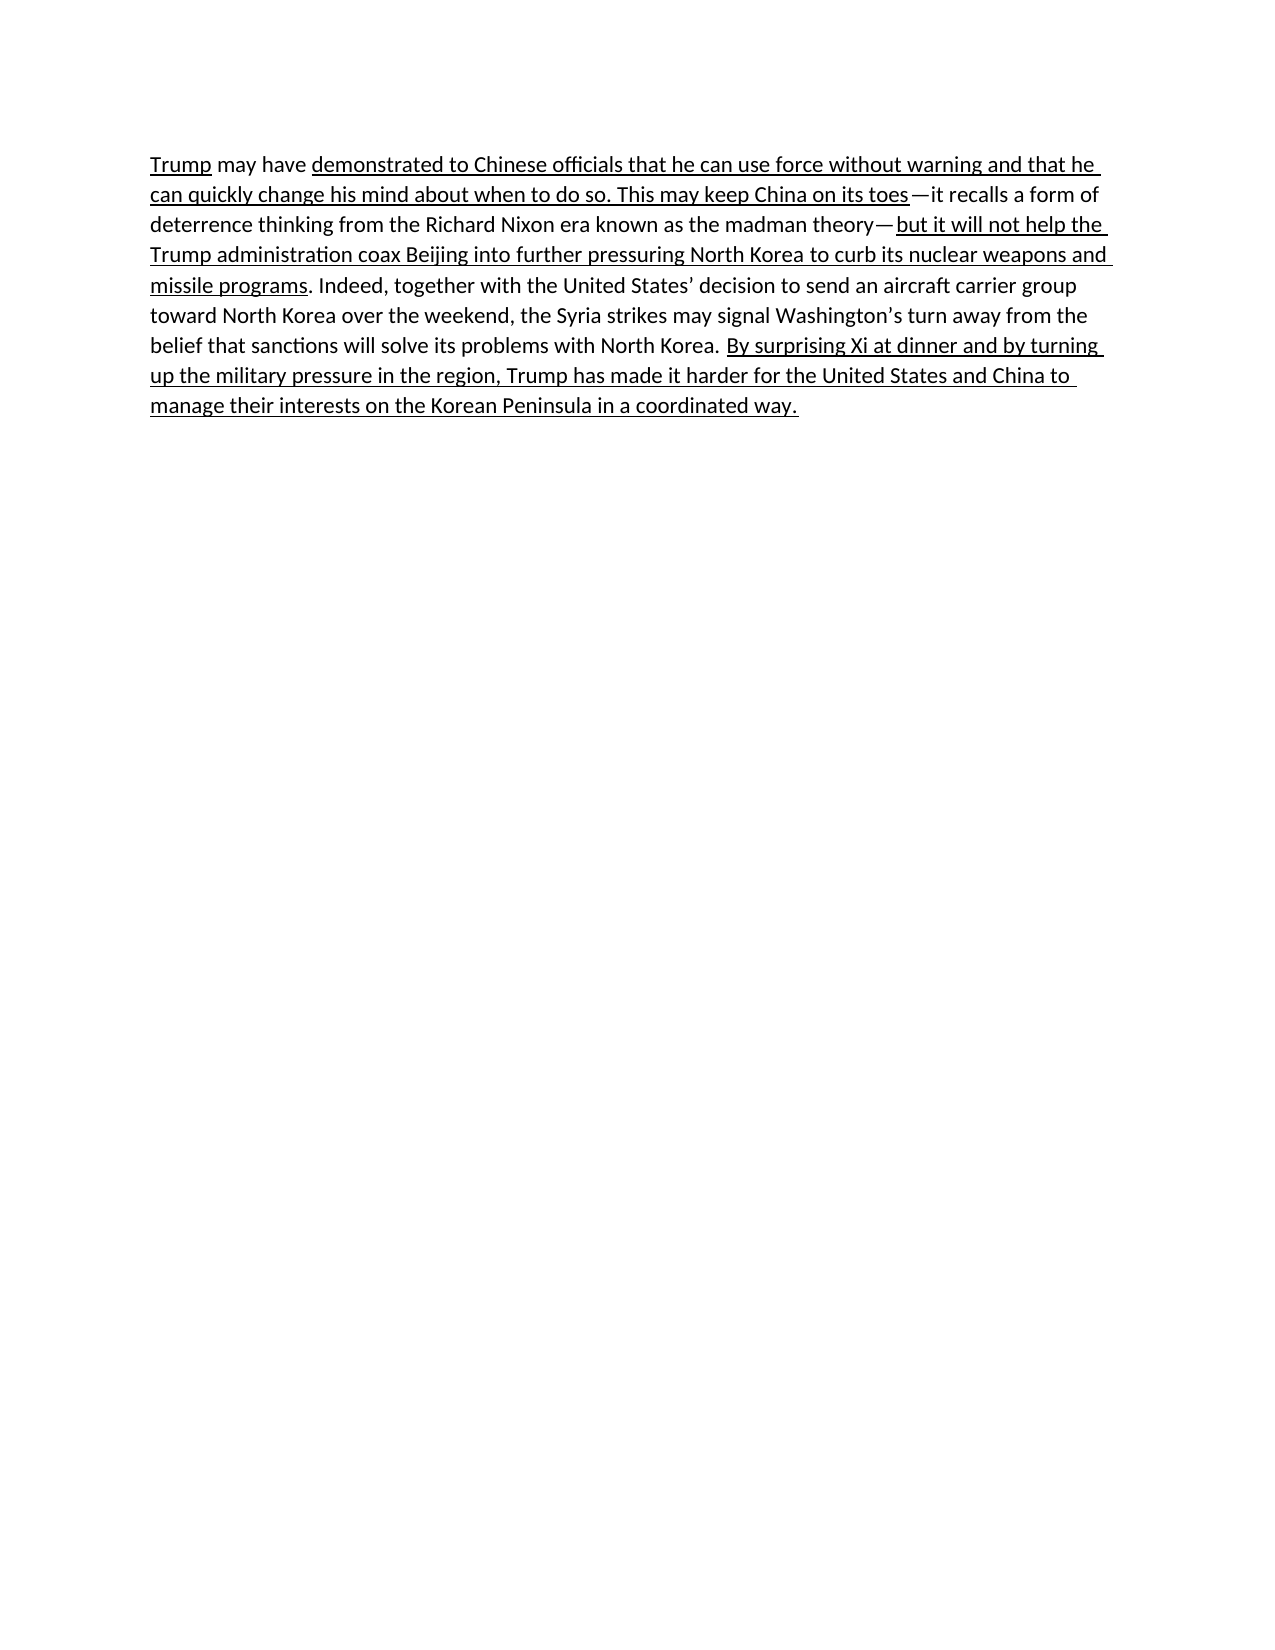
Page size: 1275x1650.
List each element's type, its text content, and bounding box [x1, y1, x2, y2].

text Trump may have demonstrated to Chinese officials that he can use force without warning and that he can quickly change his mind about when to do so. This may keep China on its toes—it recalls a form of deterrence thinking from the Richard Nixon era known as the madman theory—but it will not help the Trump administration coax Beijing into further pressuring North Korea to curb its nuclear weapons and missile programs. Indeed, together with the United States’ decision to send an aircraft carrier group toward North Korea over the weekend, the Syria strikes may signal Washington’s turn away from the belief that sanctions will solve its problems with North Korea. By surprising Xi at dinner and by turning up the military pressure in the region, Trump has made it harder for the United States and China to manage their interests on the Korean Peninsula in a coordinated way. [150, 150, 1125, 420]
